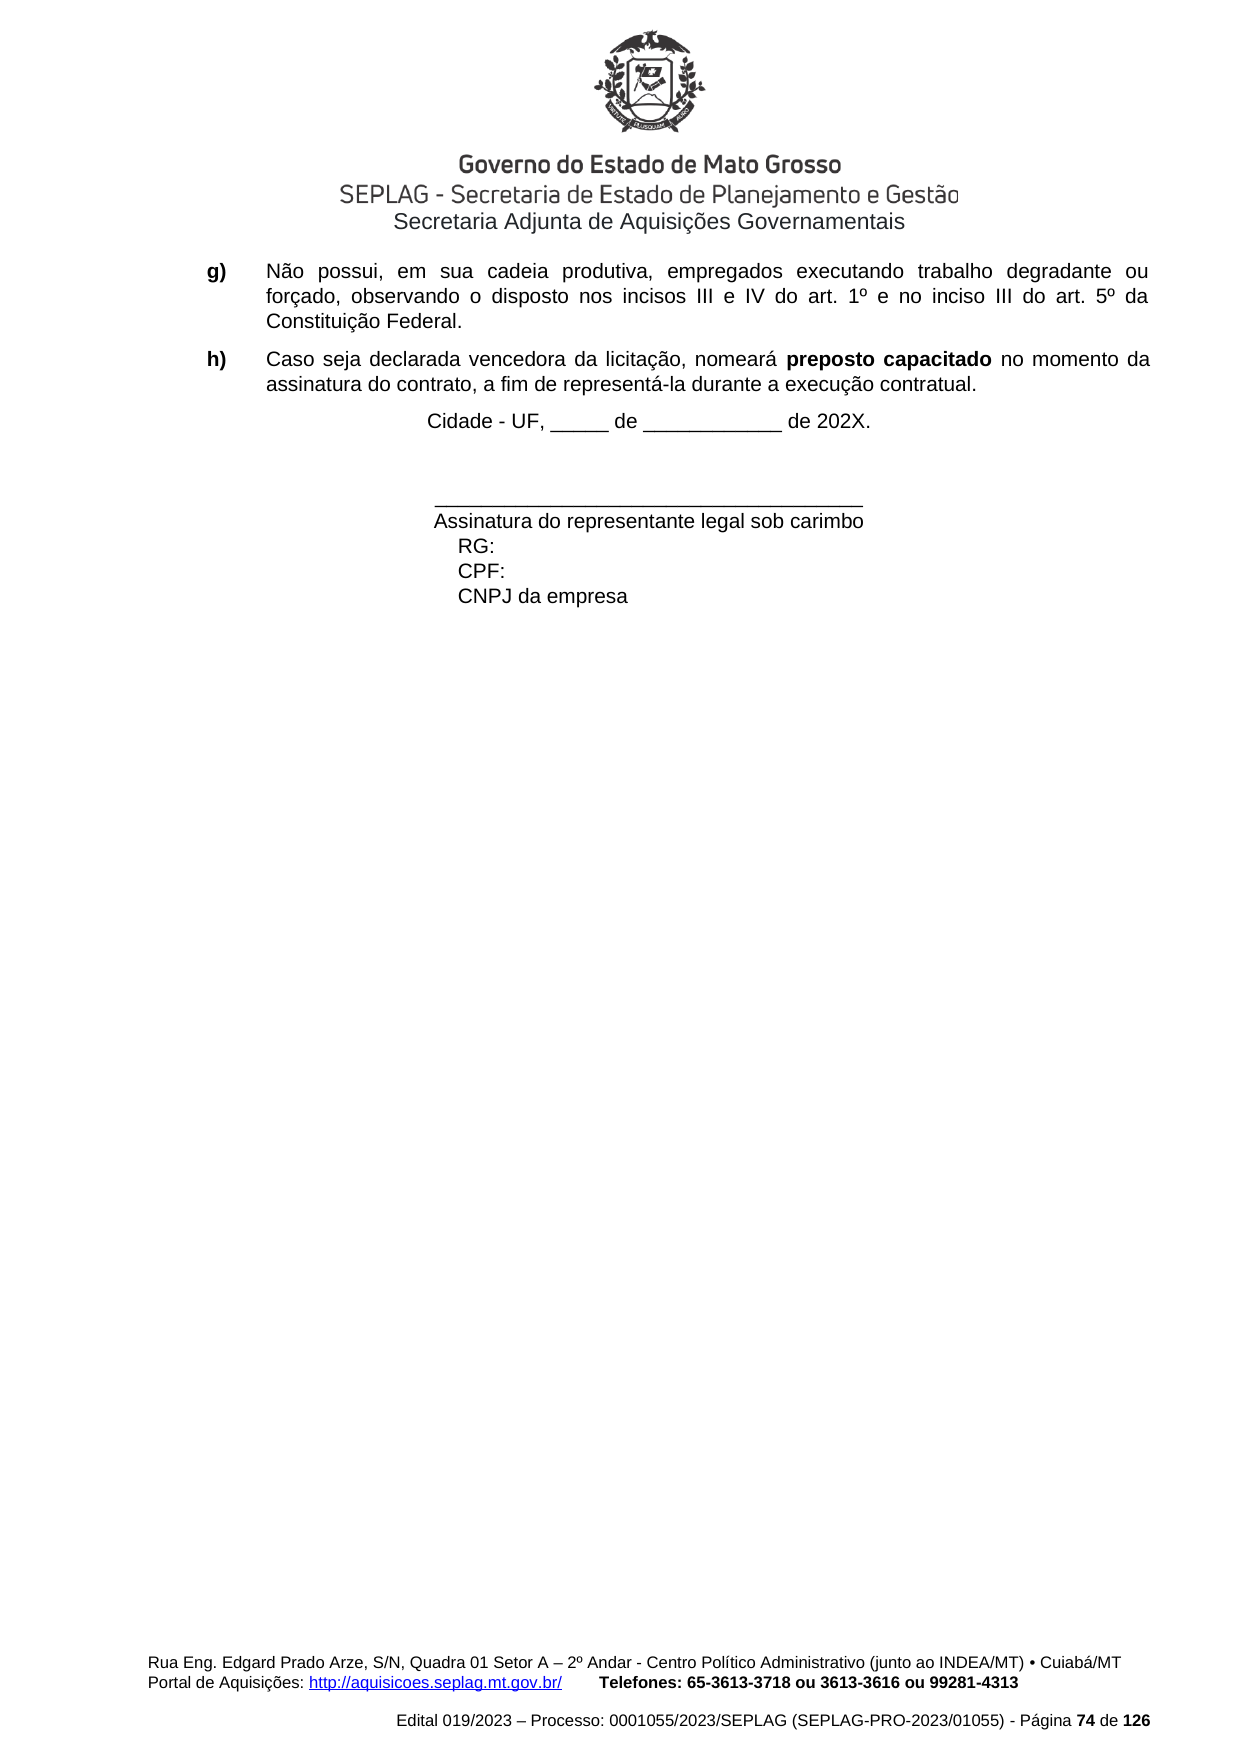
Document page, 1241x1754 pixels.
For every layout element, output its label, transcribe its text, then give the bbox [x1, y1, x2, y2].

picture [340, 29, 958, 208]
text Assinatura do representante legal sob carimbo [148, 508, 1150, 533]
list Caso seja declarada vencedora da licitação, nomeará preposto capacitado no momento da assinatura do contrato, a fim de representá-la durante a execução contratual. [207, 346, 1150, 396]
text RG: [458, 533, 1150, 558]
list Cidade - UF, _____ de ____________ de 202X. [148, 408, 1150, 433]
text CPF: [458, 558, 1150, 583]
list Não possui, em sua cadeia produtiva, empregados executando trabalho degradante ou forçado, observando o disposto nos incisos III e IV do art. 1º e no inciso III do art. 5º da Constituição Federal. [207, 258, 1150, 333]
text CNPJ da empresa [458, 583, 1150, 608]
text _____________________________________ [148, 483, 1150, 508]
